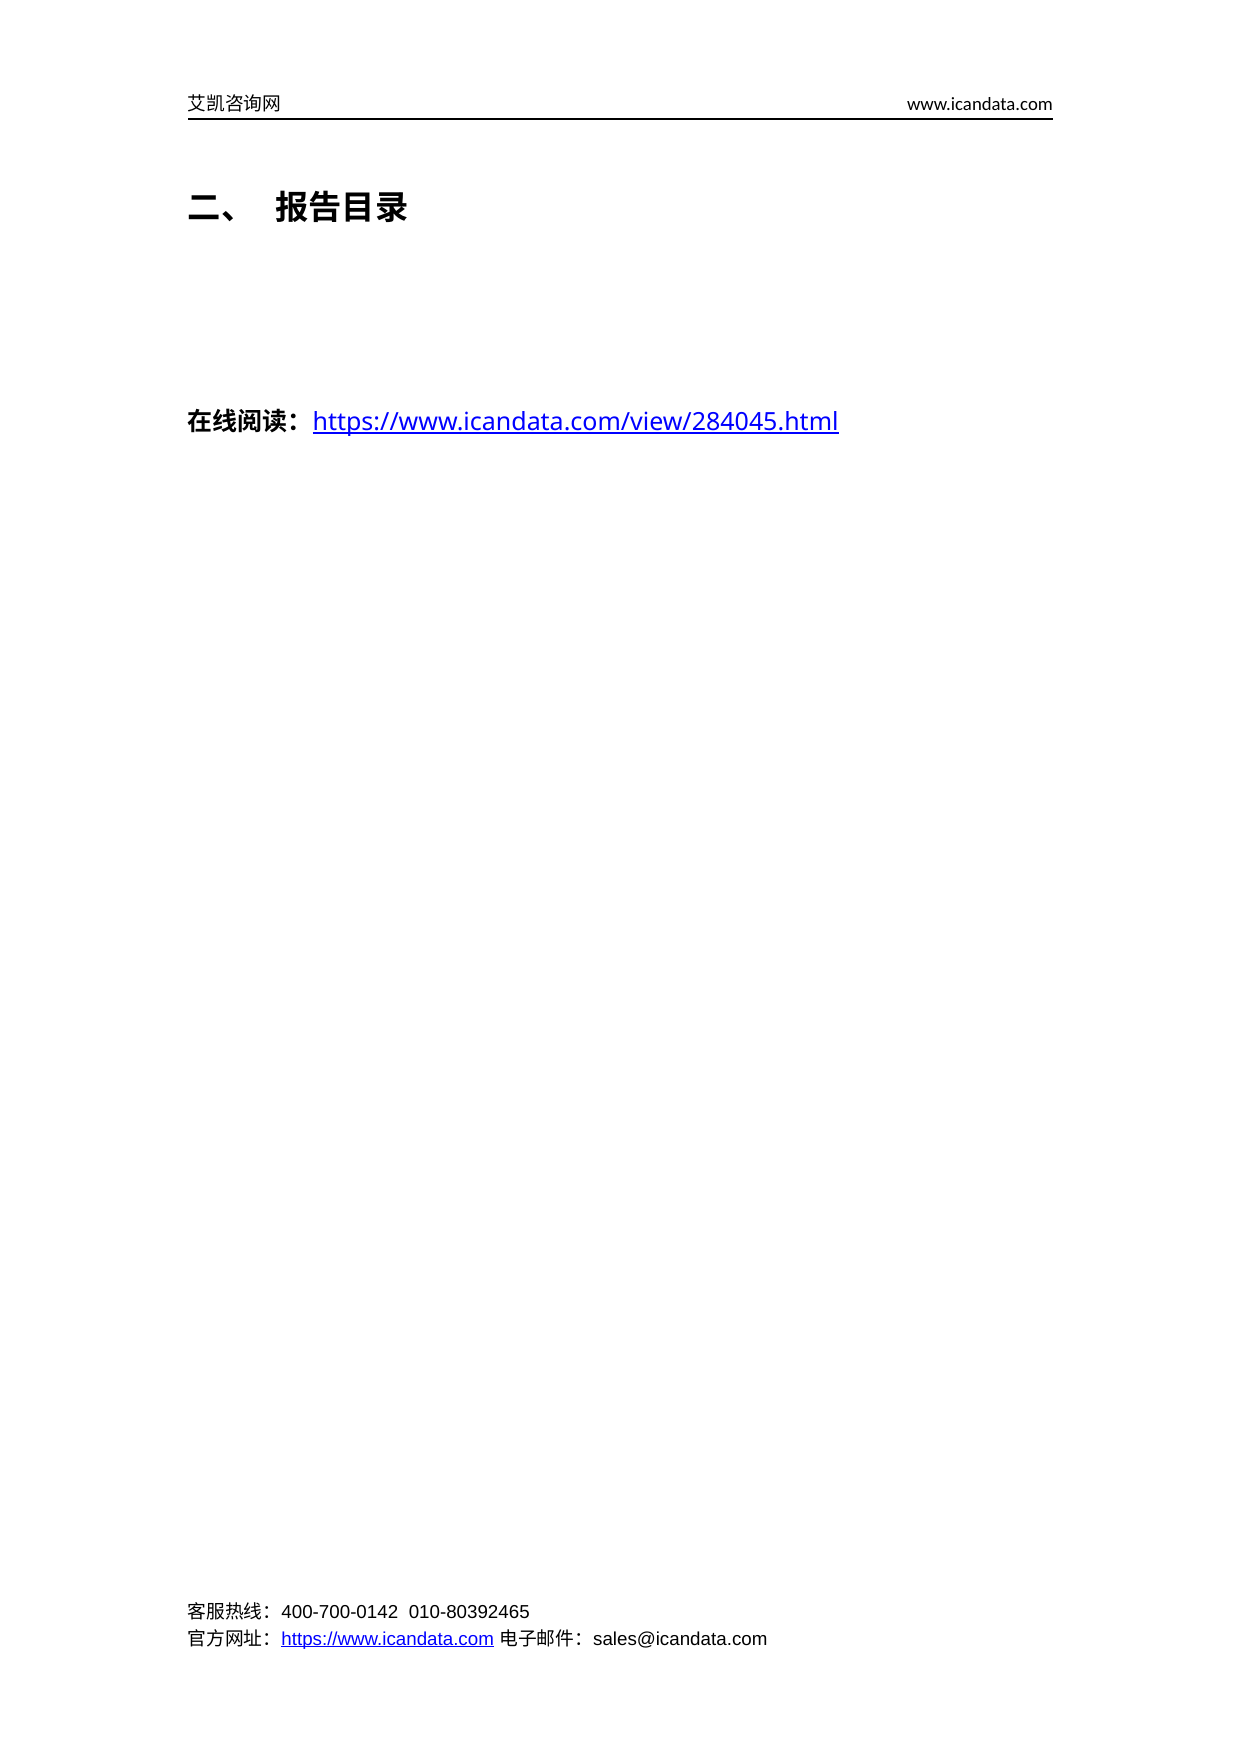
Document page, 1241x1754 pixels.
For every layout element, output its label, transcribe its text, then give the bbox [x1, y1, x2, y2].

text 在线阅读：https://www.icandata.com/view/284045.html [187, 387, 1053, 452]
subtitle 报告目录 [187, 172, 1053, 237]
